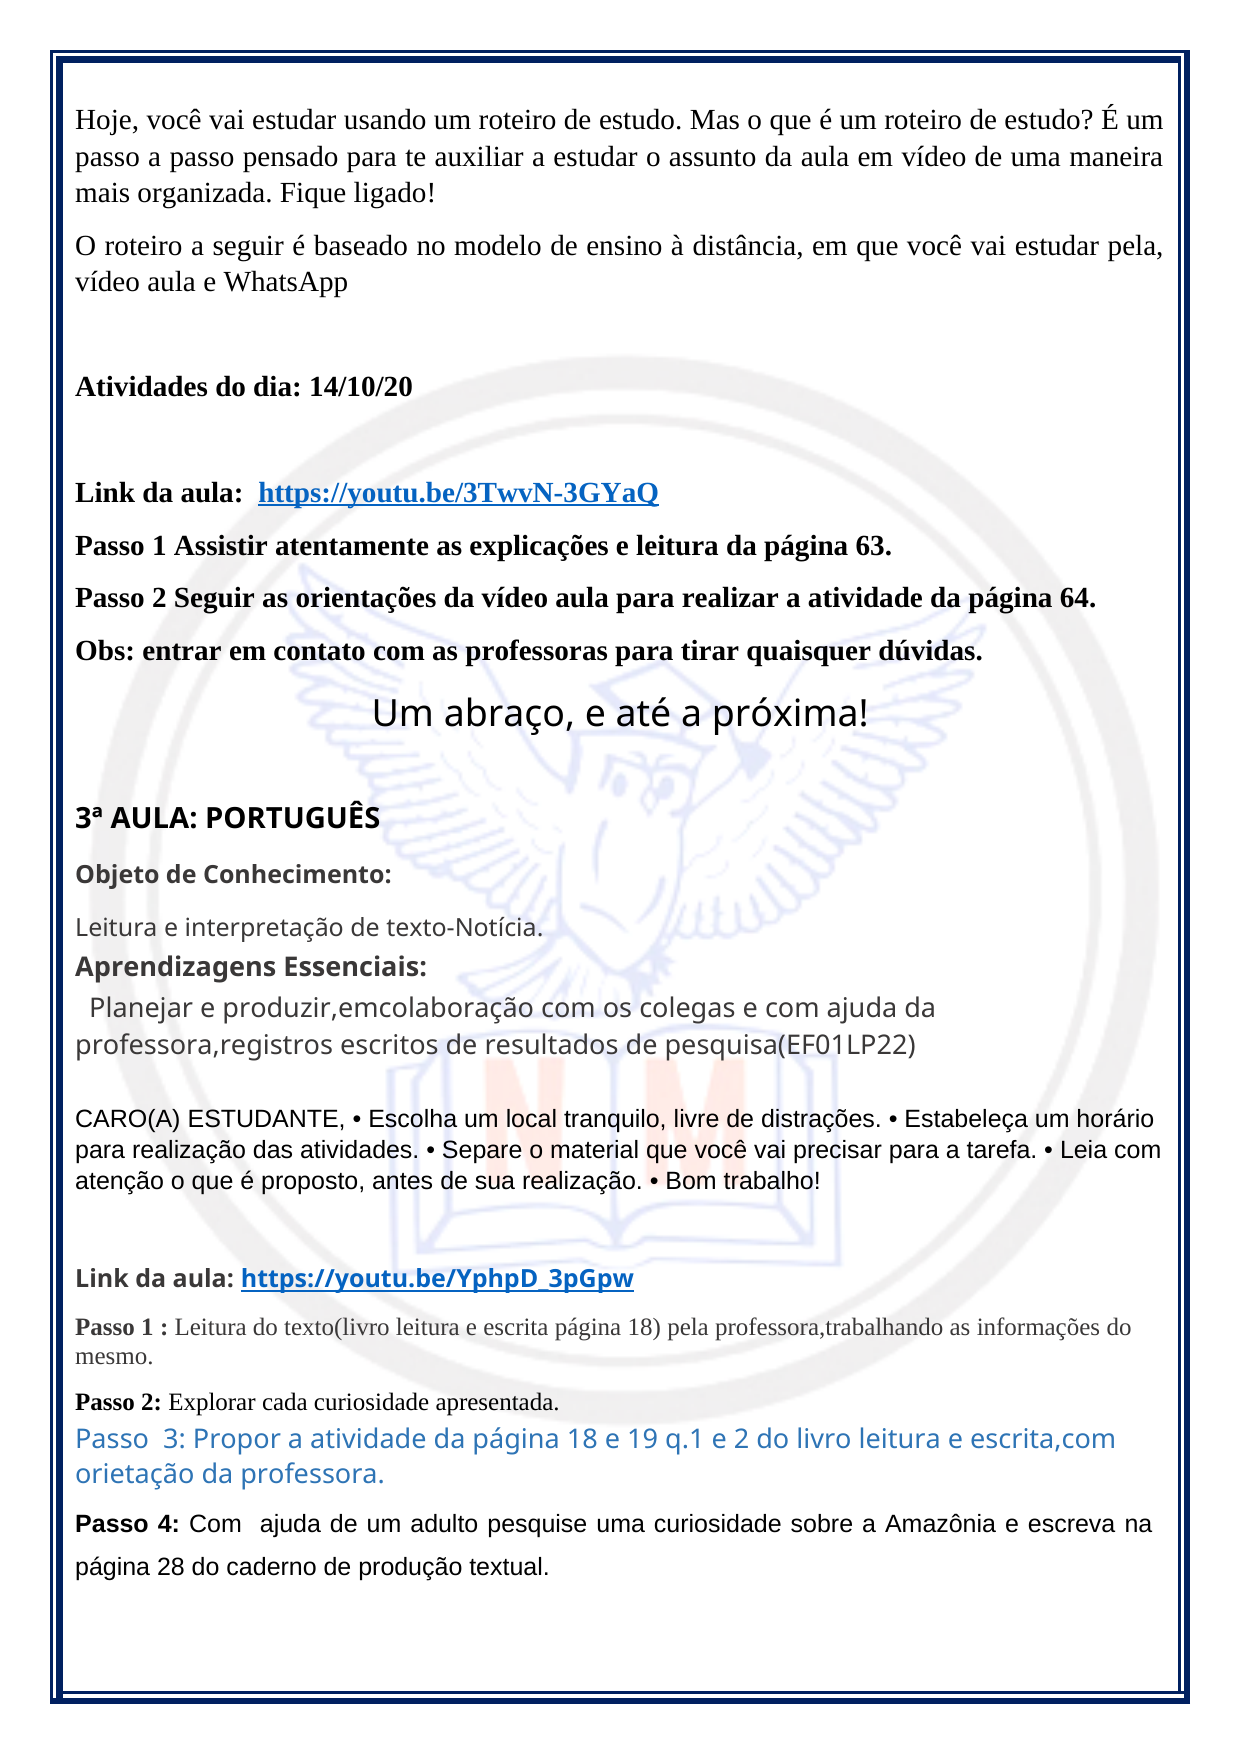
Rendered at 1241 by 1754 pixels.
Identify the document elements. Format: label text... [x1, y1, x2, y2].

subtitle Leitura e interpretação de texto-Notícia. [75, 909, 1165, 943]
text Passo 1 Assistir atentamente as explicações e leitura da página 63. [75, 528, 1165, 561]
text Um abraço, e até a próxima! [75, 686, 1165, 737]
text Passo 2: Explorar cada curiosidade apresentada. [75, 1387, 1165, 1416]
subtitle Passo 3: Propor a atividade da página 18 e 19 q.1 e 2 do livro leitura e escrita,com orietação da professora. [75, 1420, 1169, 1492]
text Obs: entrar em contato com as professoras para tirar quaisquer dúvidas. [75, 633, 1165, 667]
text 3ª AULA: PORTUGUÊS [75, 798, 1165, 837]
text Atividades do dia: 14/10/20 [75, 369, 1165, 403]
text Passo 2 Seguir as orientações da vídeo aula para realizar a atividade da página 64. [75, 581, 1165, 614]
subtitle Link da aula: https://youtu.be/YphpD_3pGpw [75, 1261, 1165, 1295]
text Hoje, você vai estudar usando um roteiro de estudo. Mas o que é um roteiro de estudo? É um passo a passo pensado para te auxiliar a estudar o assunto da aula em vídeo de uma maneira mais organizada. Fique ligado! [75, 102, 1165, 208]
text Link da aula: https://youtu.be/3TwvN-3GYaQ [75, 475, 1165, 508]
text Passo 1 : Leitura do texto(livro leitura e escrita página 18) pela professora,trabalhando as informações do mesmo. [75, 1312, 1165, 1370]
text O roteiro a seguir é baseado no modelo de ensino à distância, em que você vai estudar pela, vídeo aula e WhatsApp [75, 228, 1165, 297]
text CARO(A) ESTUDANTE, • Escolha um local tranquilo, livre de distrações. • Estabeleça um horário para realização das atividades. • Separe o material que você vai precisar para a tarefa. • Leia com atenção o que é proposto, antes de sua realização. • Bom trabalho! [75, 1103, 1165, 1194]
subtitle Objeto de Conhecimento: [75, 856, 1165, 890]
subtitle Planejar e produzir,emcolaboração com os colegas e com ajuda da professora,registros escritos de resultados de pesquisa(EF01LP22) [75, 989, 1165, 1062]
text Passo 4: Com ajuda de um adulto pesquise uma curiosidade sobre a Amazônia e escreva na página 28 do caderno de produção textual. [75, 1508, 1153, 1581]
subtitle Aprendizagens Essenciais: [75, 948, 1165, 984]
